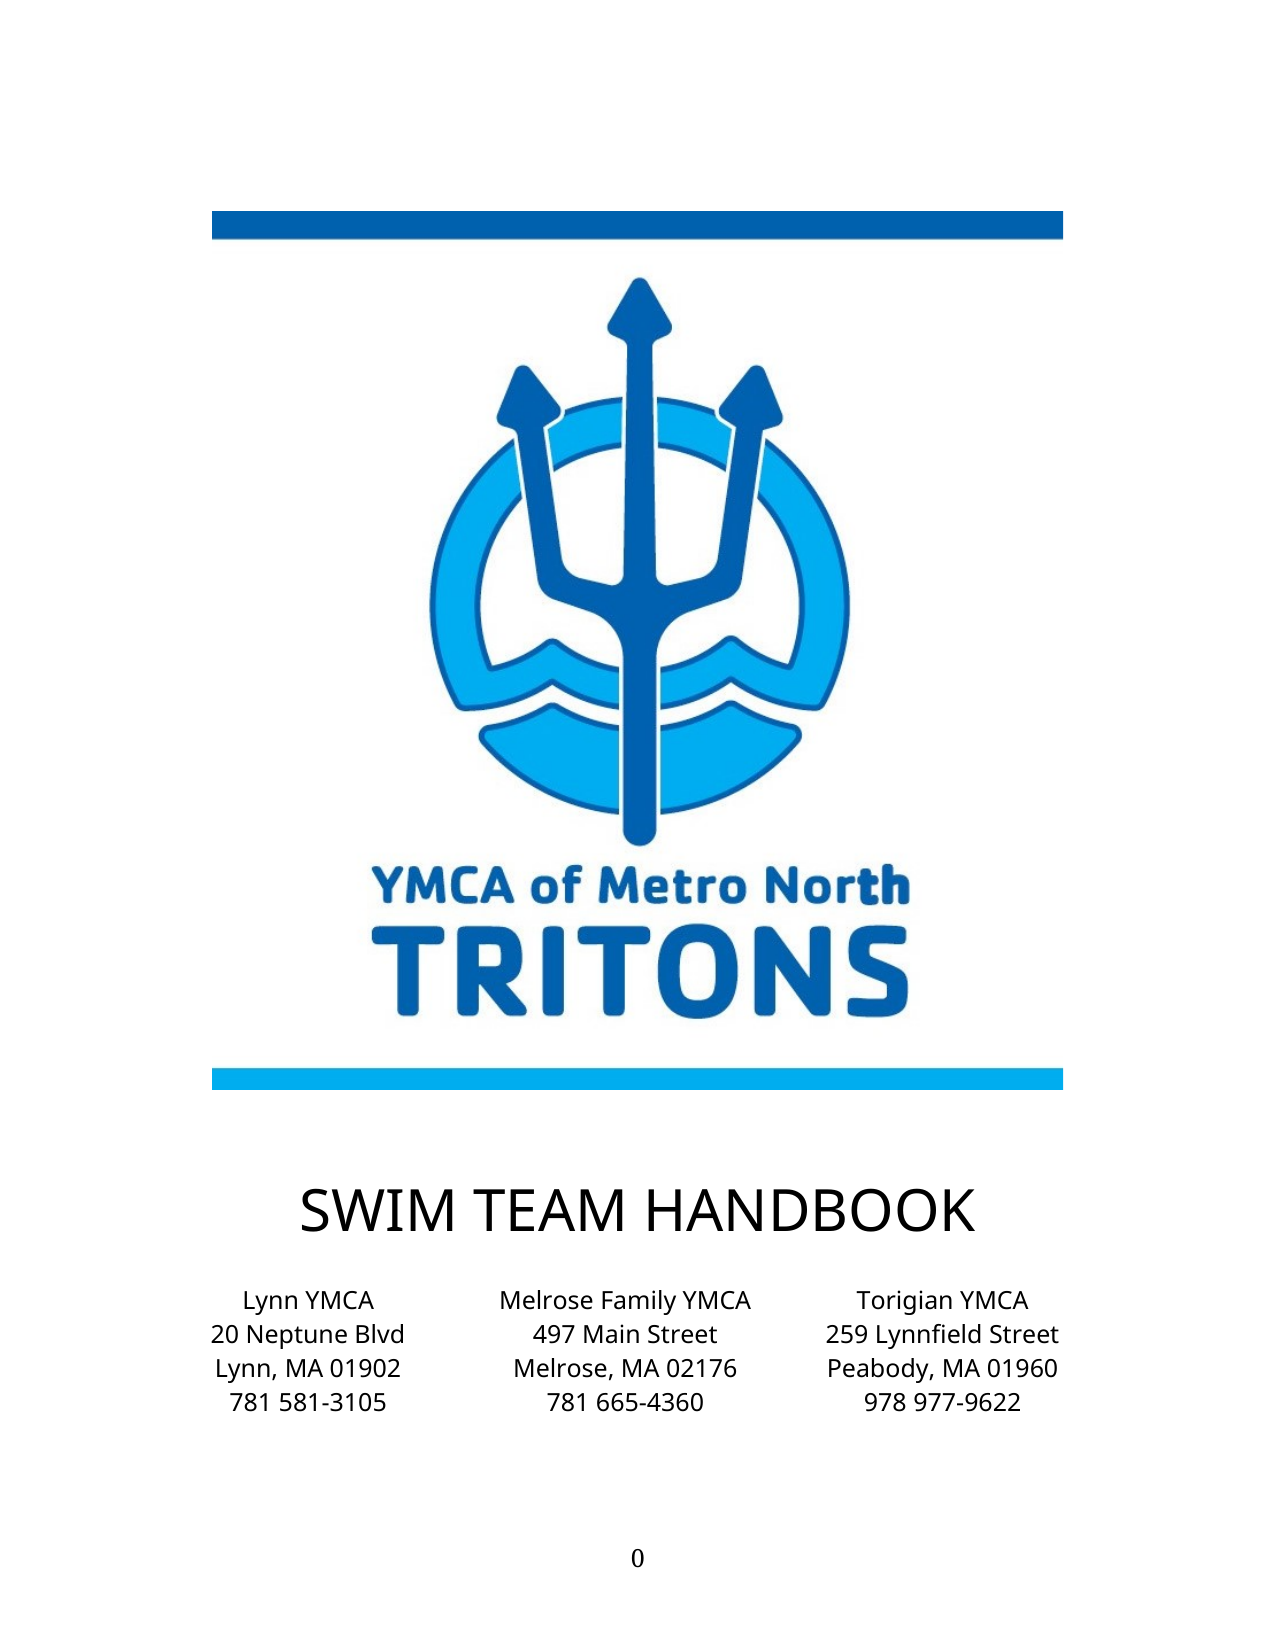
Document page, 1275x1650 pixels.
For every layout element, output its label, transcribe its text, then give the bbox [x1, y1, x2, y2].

table_header Lynn YMCA 20 Neptune Blvd Lynn, MA 01902 781 581-3105 [149, 1283, 466, 1419]
subtitle SWIM TEAM HANDBOOK [75, 1169, 1200, 1249]
picture [212, 211, 1064, 1069]
table_header Torigian YMCA 259 Lynnfield Street Peabody, MA 01960 978 977-9622 [784, 1283, 1101, 1419]
table_header Melrose Family YMCA 497 Main Street Melrose, MA 02176 781 665-4360 [466, 1283, 784, 1419]
